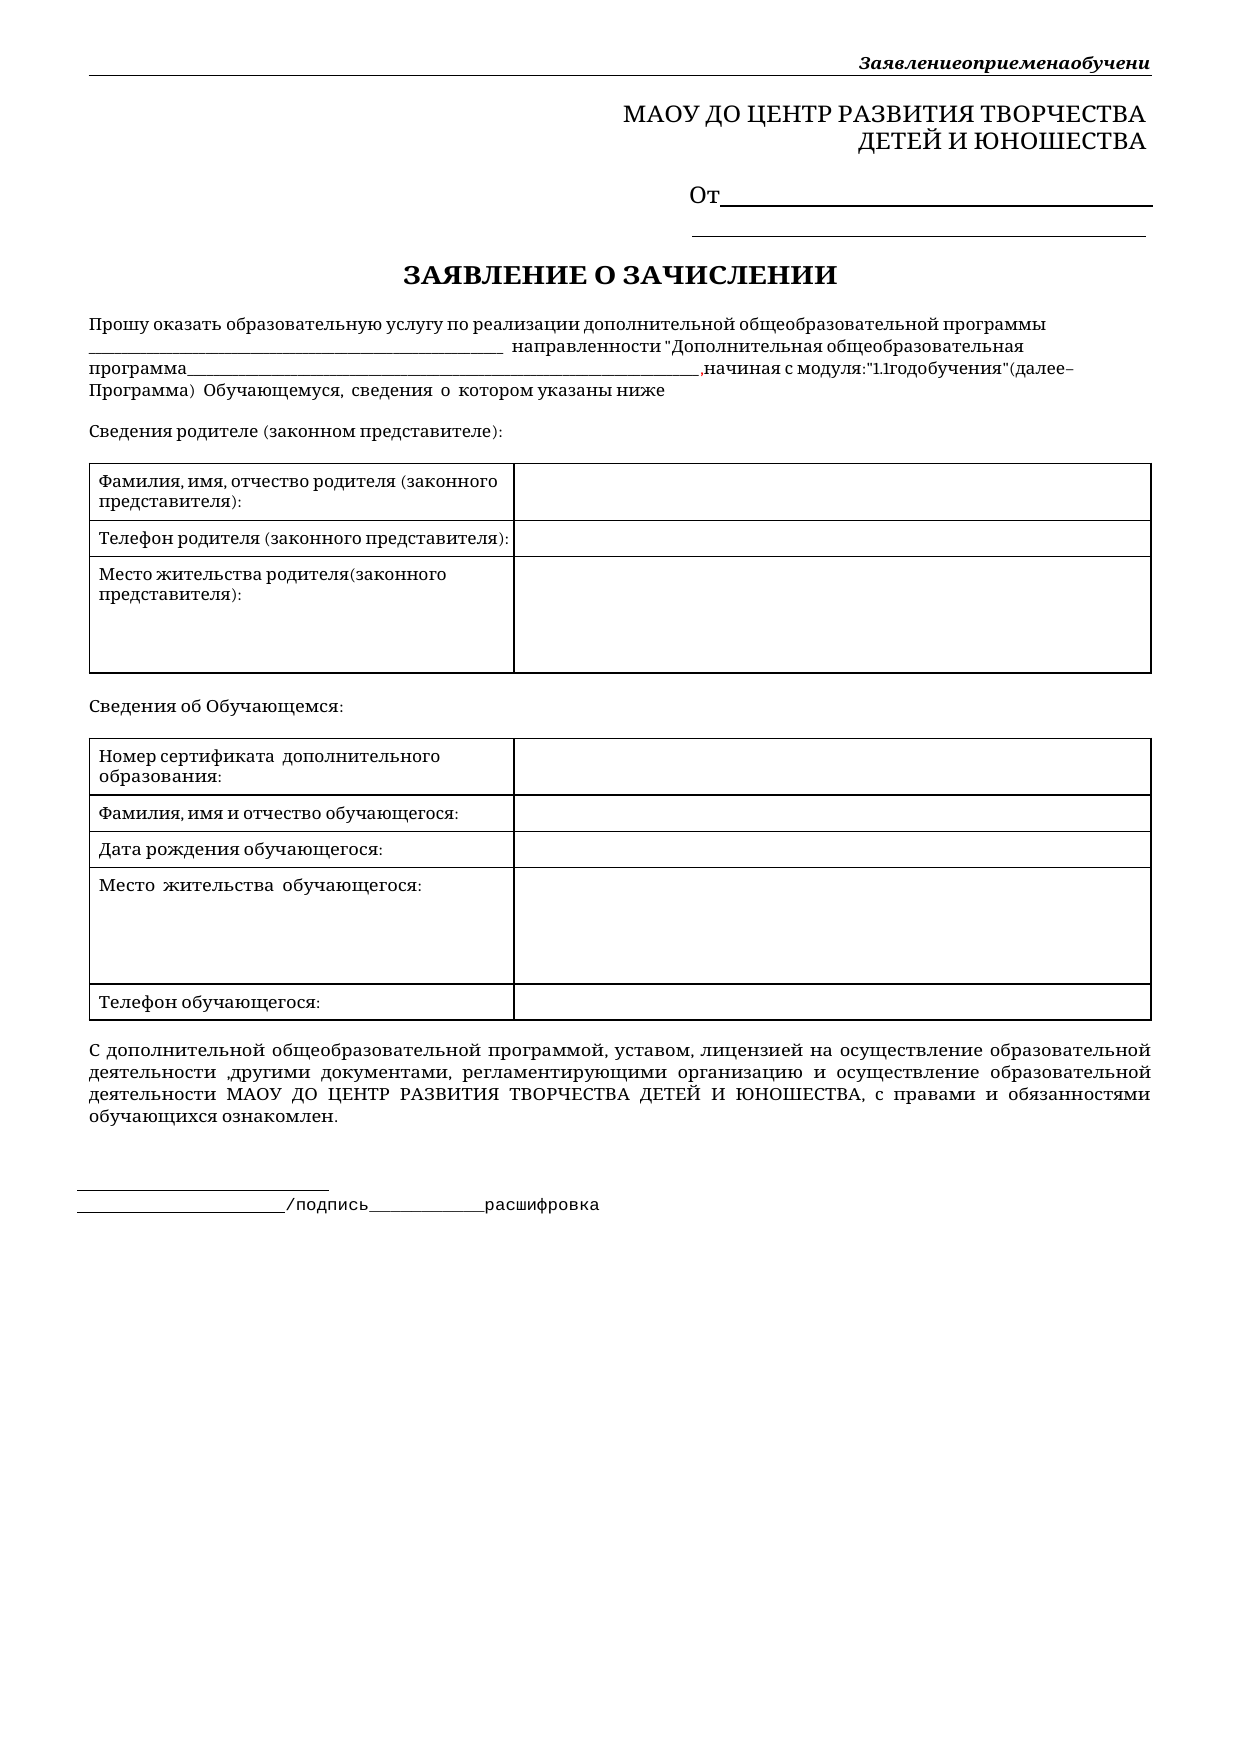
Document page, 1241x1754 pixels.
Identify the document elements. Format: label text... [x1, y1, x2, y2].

table_cell Место жительства родителя(законного представителя): [90, 557, 513, 672]
table_cell [515, 521, 1150, 556]
table_cell Фамилия, имя и отчество обучающегося: [90, 796, 513, 831]
text ДЕТЕЙ И ЮНОШЕСТВА [77, 128, 1146, 155]
subtitle От [77, 183, 1152, 209]
table_header [515, 464, 1150, 519]
table_cell [515, 985, 1150, 1019]
text Прошу оказать образовательную услугу по реализации дополнительной общеобразовательной программы ________________________________________________________________ направленности "Дополнительная общеобразовательная программа_______________________________________________________________________________,начиная с модуля:"1.1годобучения"(далее– Программа) Обучающемуся, сведения о котором указаны ниже [88, 315, 1152, 401]
table_cell [515, 557, 1150, 672]
table_header Номер сертификата дополнительного образования: [90, 739, 513, 794]
title ЗАЯВЛЕНИЕ О ЗАЧИСЛЕНИИ [384, 262, 856, 291]
table_header [515, 739, 1150, 794]
text Сведения об Обучающемся: [88, 698, 1163, 717]
table_cell Телефон обучающегося: [90, 985, 513, 1019]
table_cell [515, 796, 1150, 831]
table_cell Место жительства обучающегося: [90, 868, 513, 983]
text Сведения родителе (законном представителе): [88, 423, 1163, 442]
table_cell [515, 832, 1150, 867]
text /подпись___________расшифровка [77, 1173, 608, 1215]
table_cell Телефон родителя (законного представителя): [90, 521, 513, 556]
subtitle МАОУ ДО ЦЕНТР РАЗВИТИЯ ТВОРЧЕСТВА [77, 102, 1146, 128]
table_cell Дата рождения обучающегося: [90, 832, 513, 867]
text С дополнительной общеобразовательной программой, уставом, лицензией на осуществление образовательной деятельности ,другими документами, регламентирующими организацию и осуществление образовательной деятельности МАОУ ДО ЦЕНТР РАЗВИТИЯ ТВОРЧЕСТВА ДЕТЕЙ И ЮНОШЕСТВА, с правами и обязанностями обучающихся ознакомлен. [88, 1041, 1152, 1127]
table_header Фамилия, имя, отчество родителя (законного представителя): [90, 464, 513, 519]
table_cell [515, 868, 1150, 983]
